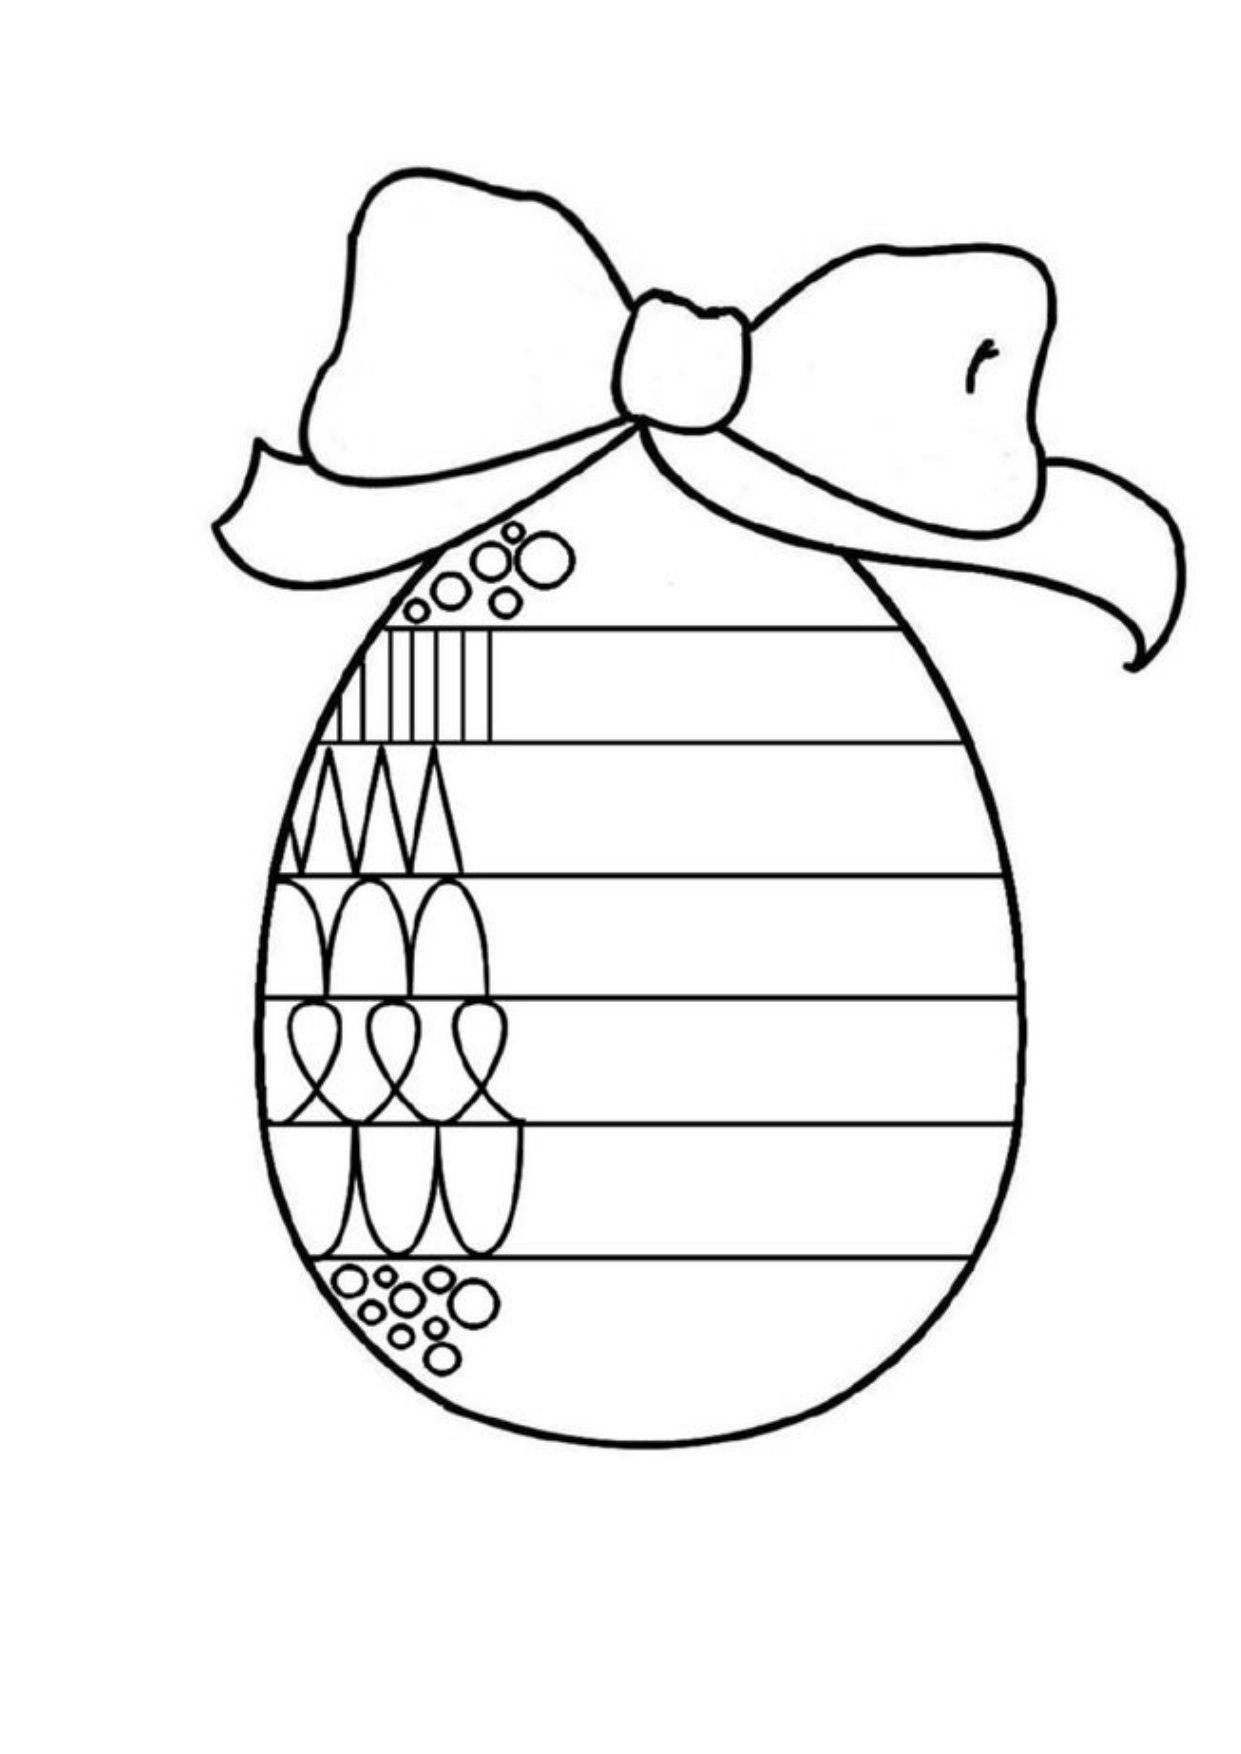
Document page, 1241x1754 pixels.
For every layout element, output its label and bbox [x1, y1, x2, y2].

picture [147, 147, 1217, 1479]
